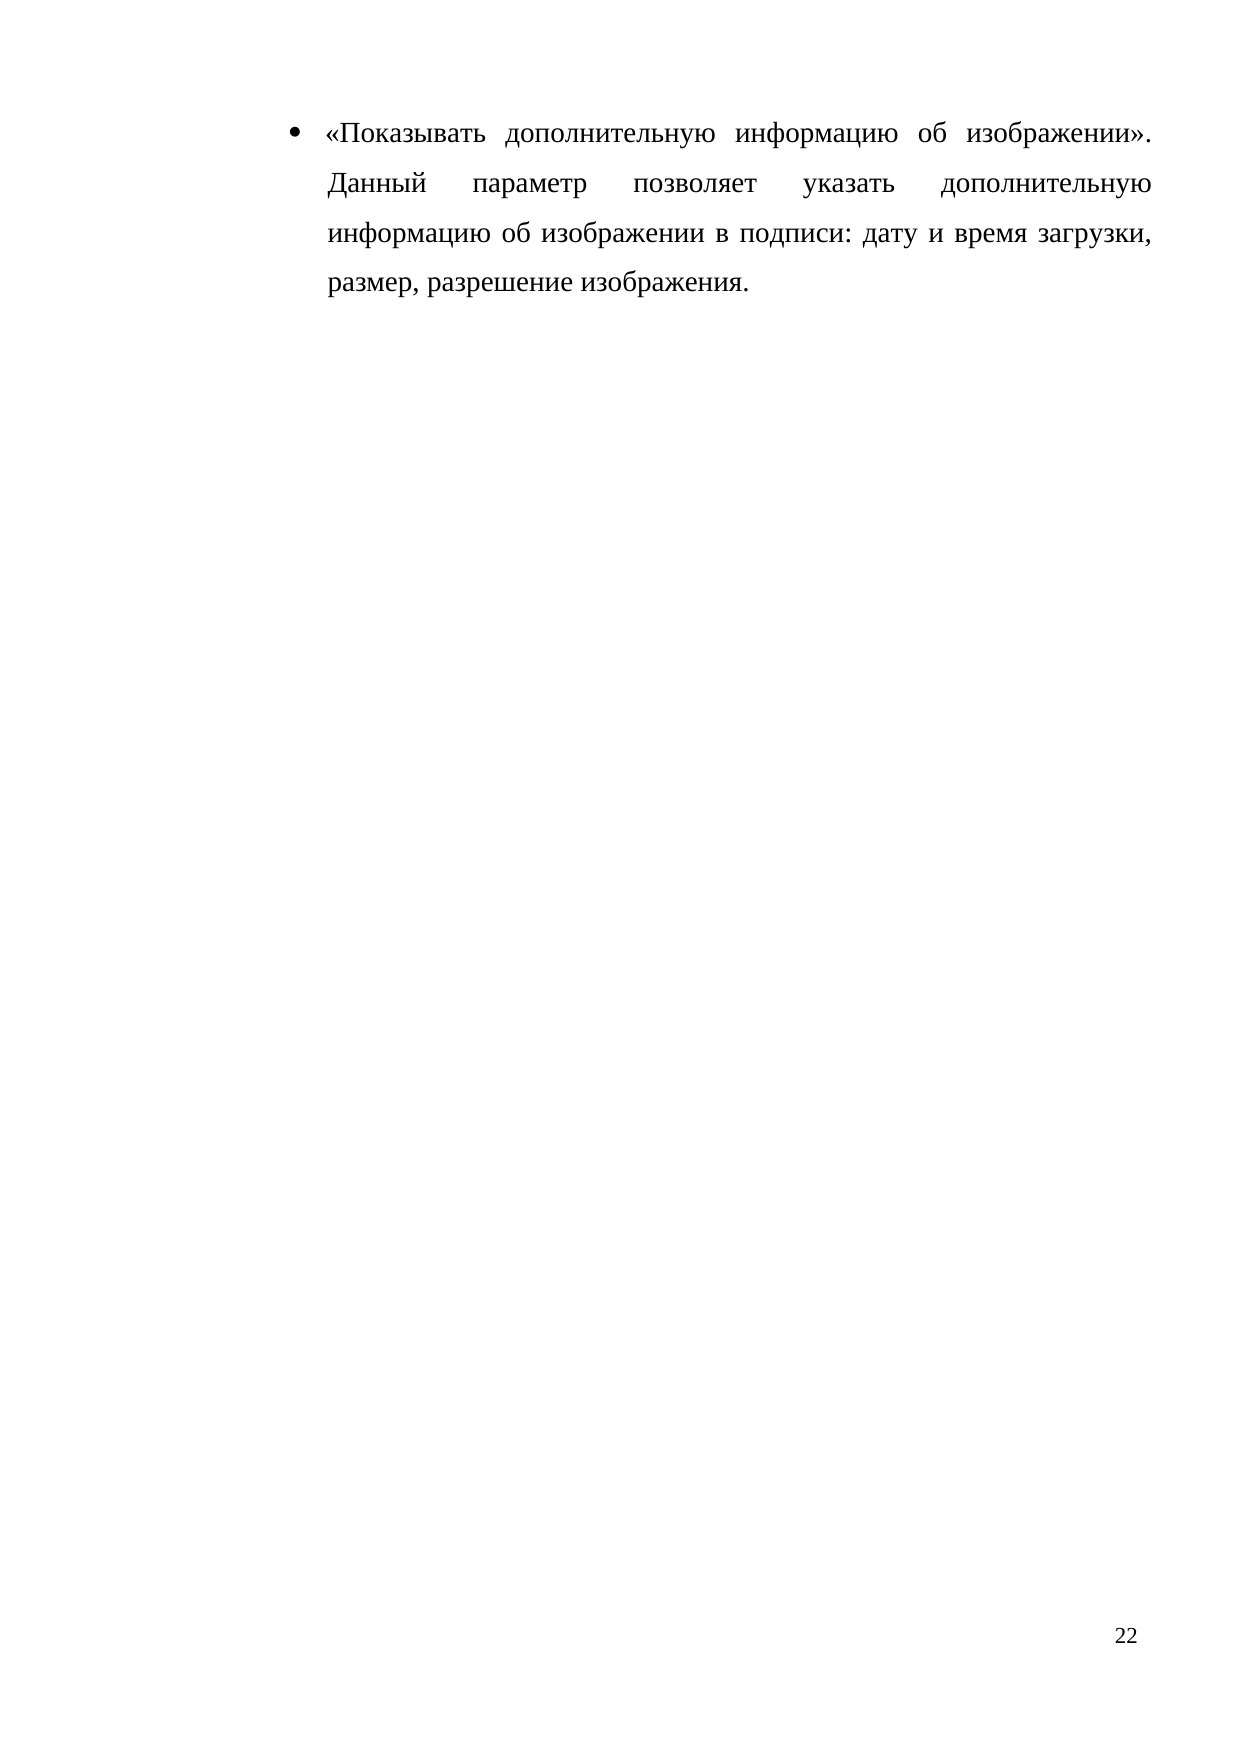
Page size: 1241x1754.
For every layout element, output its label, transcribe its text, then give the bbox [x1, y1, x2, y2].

list «Показывать дополнительную информацию об изображении». Данный параметр позволяет указать дополнительную информацию об изображении в подписи: дату и время загрузки, размер, разрешение изображения. [290, 116, 1152, 298]
